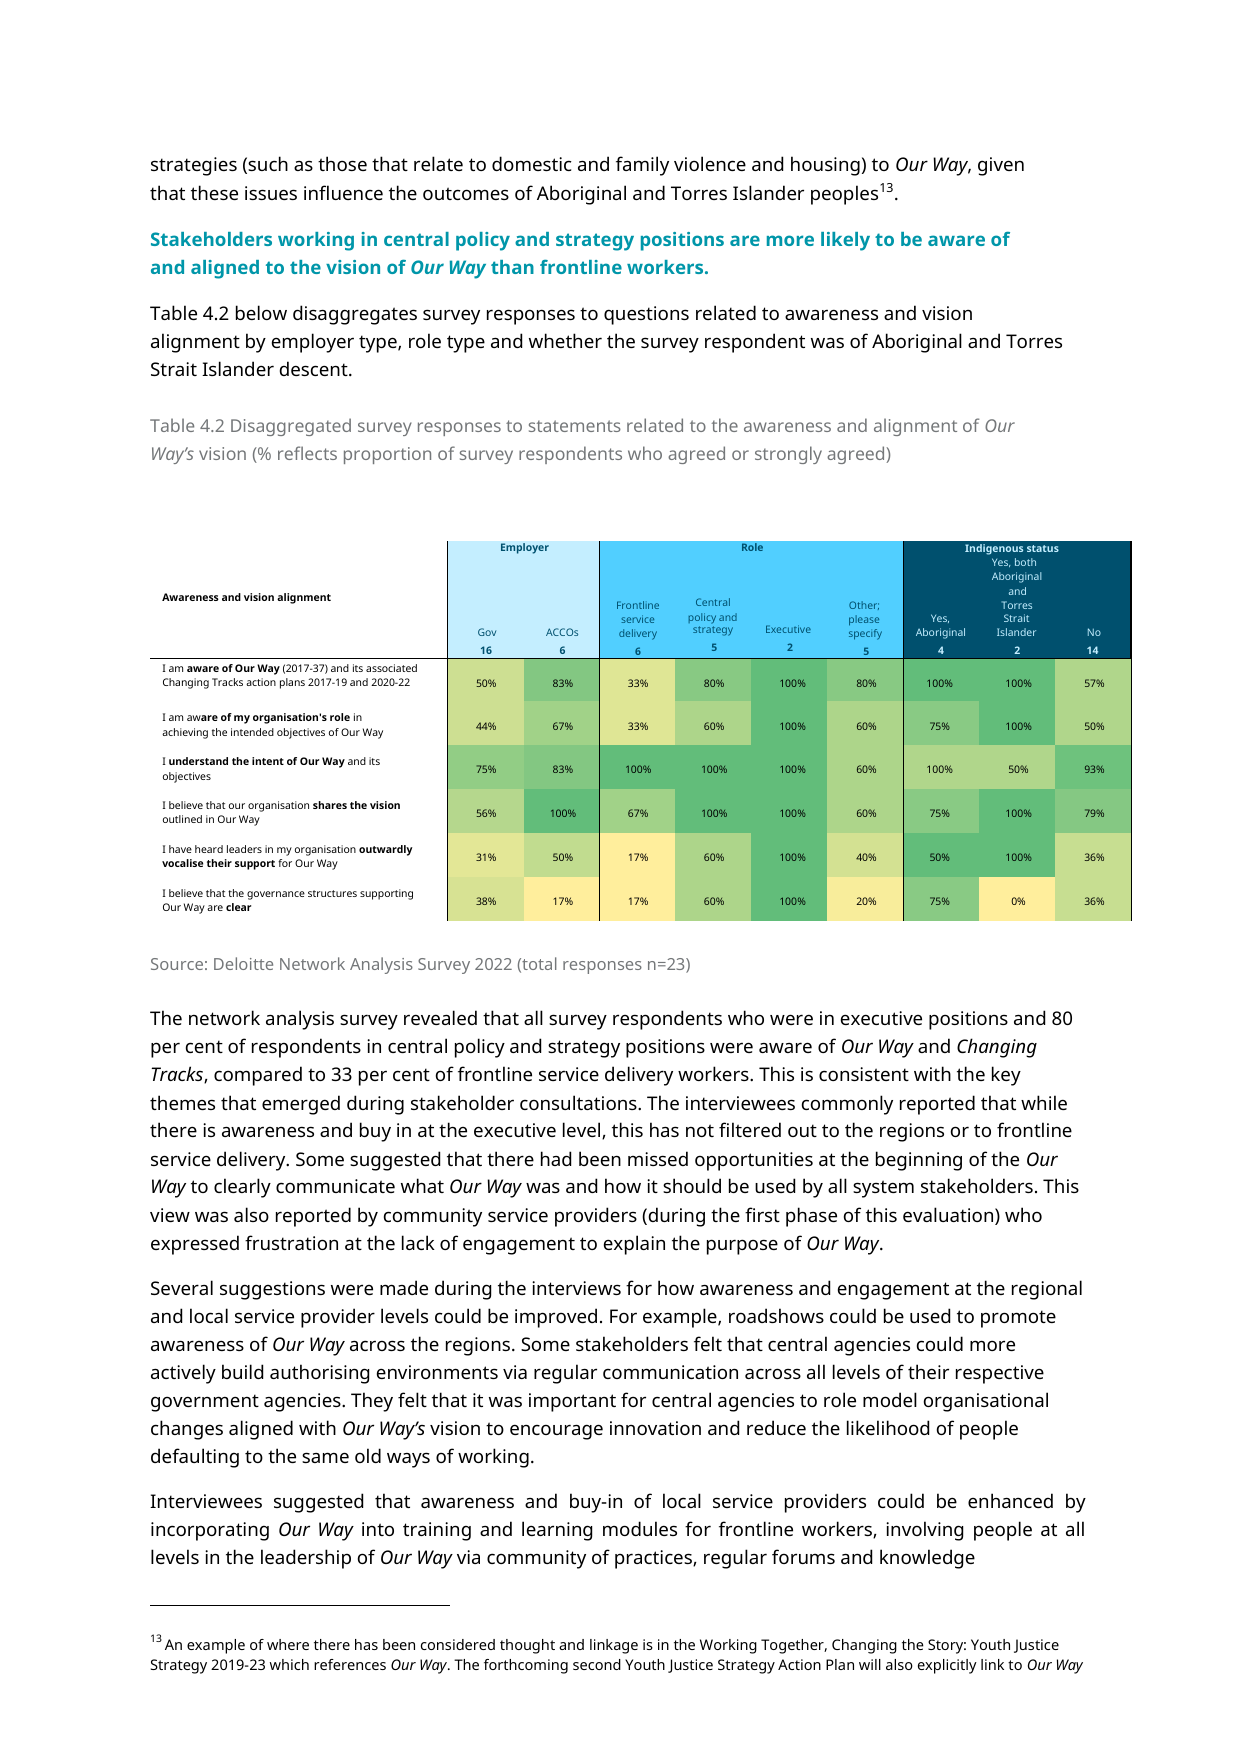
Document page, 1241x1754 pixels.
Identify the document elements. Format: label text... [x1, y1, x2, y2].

table_cell I believe that our organisation shares the vision outlined in Our Way [150, 789, 447, 833]
table_cell 17% [600, 877, 675, 921]
table_cell 100% [600, 745, 675, 789]
table_cell 93% [1055, 745, 1131, 789]
table_cell 36% [1055, 833, 1131, 877]
table_cell 50% [448, 659, 524, 701]
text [150, 1631, 1088, 1675]
table_cell 100% [979, 789, 1055, 833]
table_cell 75% [904, 789, 979, 833]
table_cell 60% [827, 789, 903, 833]
text Several suggestions were made during the interviews for how awareness and engagement at the regional and local service provider levels could be improved. For example, roadshows could be used to promote awareness of Our Way across the regions. Some stakeholders felt that central agencies could more actively build authorising environments via regular communication across all levels of their respective government agencies. They felt that it was important for central agencies to role model organisational changes aligned with Our Way’s vision to encourage innovation and reduce the likelihood of people defaulting to the same old ways of working. [150, 1275, 1085, 1468]
table_cell 100% [751, 701, 827, 745]
text Interviewees suggested that awareness and buy-in of local service providers could be enhanced by incorporating Our Way into training and learning modules for frontline workers, involving people at all levels in the leadership of Our Way via community of practices, regular forums and knowledge [150, 1488, 1087, 1570]
table_cell 33% [600, 701, 675, 745]
table_cell 100% [904, 745, 979, 789]
table_cell 100% [675, 745, 751, 789]
table_cell I have heard leaders in my organisation outwardly vocalise their support for Our Way [150, 833, 447, 877]
table_cell 60% [827, 701, 903, 745]
text Source: Deloitte Network Analysis Survey 2022 (total responses n=23) [150, 953, 1167, 975]
table_cell 57% [1055, 659, 1131, 701]
subtitle Stakeholders working in central policy and strategy positions are more likely to be aware of and aligned to the vision of Our Way than frontline workers. [150, 227, 1023, 280]
table_cell 100% [751, 833, 827, 877]
table_cell 100% [524, 789, 599, 833]
table_header Indigenous status Yes, both Aboriginal and Torres Yes, Strait Aboriginal Islander No 4 2 14 [904, 541, 1130, 658]
table_cell 75% [904, 877, 979, 921]
table_cell 60% [827, 745, 903, 789]
table_cell 75% [904, 701, 979, 745]
table_header Awareness and vision alignment [150, 541, 447, 658]
table_cell I believe that the governance structures supporting Our Way are clear [150, 877, 447, 921]
table_cell 67% [600, 789, 675, 833]
table_cell 38% [448, 877, 524, 921]
picture [478, 628, 484, 636]
picture [566, 628, 572, 636]
table_cell 50% [979, 745, 1055, 789]
table_cell 56% [448, 789, 524, 833]
table_header Other; please specify 5 [827, 541, 903, 658]
table_cell 50% [1055, 701, 1131, 745]
table_cell 36% [1055, 877, 1131, 921]
table_cell 83% [524, 745, 599, 789]
text Way’s vision (% reflects proportion of survey respondents who agreed or strongly agreed) [150, 441, 1167, 465]
table_header Frontline service delivery 6 [600, 541, 675, 658]
table_cell 60% [675, 877, 751, 921]
table_cell 50% [524, 833, 599, 877]
table_cell I am aware of Our Way (2017-37) and its associated Changing Tracks action plans 2017-19 and 2020-22 [150, 659, 447, 701]
table_cell I understand the intent of Our Way and its objectives [150, 745, 447, 789]
table_cell 100% [979, 833, 1055, 877]
table_cell 20% [827, 877, 903, 921]
table_cell 100% [979, 701, 1055, 745]
table_cell I am aware of my organisation's role in achieving the intended objectives of Our Way [150, 701, 447, 745]
picture [560, 628, 565, 636]
table_cell 75% [448, 745, 524, 789]
picture [688, 616, 693, 624]
table_cell 100% [751, 659, 827, 701]
text strategies (such as those that relate to domestic and family violence and housing) to Our Way, given that these issues influence the outcomes of Aboriginal and Torres Islander peoples13. [150, 151, 1050, 206]
picture [732, 613, 737, 621]
picture [722, 627, 729, 636]
table_cell 31% [448, 833, 524, 877]
table_cell 100% [751, 877, 827, 921]
table_cell 60% [675, 701, 751, 745]
table_cell 100% [904, 659, 979, 701]
text Table 4.2 below disaggregates survey responses to questions related to awareness and vision alignment by employer type, role type and whether the survey respondent was of Aboriginal and Torres Strait Islander descent. [150, 300, 1068, 382]
table_cell 0% [979, 877, 1055, 921]
table_header Employer Gov ACCOs 16 6 [448, 541, 599, 658]
table_cell 44% [448, 701, 524, 745]
table_cell 33% [600, 659, 675, 701]
text Table 4.2 Disaggregated survey responses to statements related to the awareness and alignment of Our [150, 413, 1167, 438]
picture [553, 628, 558, 636]
table_header Role Central policy and strategy Executive 5 2 [675, 541, 827, 658]
table_cell 40% [827, 833, 903, 877]
table_cell 80% [675, 659, 751, 701]
table_cell 83% [524, 659, 599, 701]
table_cell 60% [675, 833, 751, 877]
table_cell 79% [1055, 789, 1131, 833]
table_cell 100% [751, 745, 827, 789]
table_cell 80% [827, 659, 903, 701]
table_cell 67% [524, 701, 599, 745]
text The network analysis survey revealed that all survey respondents who were in executive positions and 80 per cent of respondents in central policy and strategy positions were aware of Our Way and Changing Tracks, compared to 33 per cent of frontline service delivery workers. This is consistent with the key themes that emerged during stakeholder consultations. The interviewees commonly reported that while there is awareness and buy in at the executive level, this has not filtered out to the regions or to frontline service delivery. Some suggested that there had been missed opportunities at the beginning of the Our Way to clearly communicate what Our Way was and how it should be used by all system stakeholders. This view was also reported by community service providers (during the first phase of this evaluation) who expressed frustration at the lack of engagement to explain the purpose of Our Way. [150, 1006, 1091, 1255]
table_cell 17% [524, 877, 599, 921]
picture [486, 630, 496, 636]
table_cell 17% [600, 833, 675, 877]
picture [546, 629, 552, 636]
table_cell 100% [675, 789, 751, 833]
table_cell 100% [751, 789, 827, 833]
table_cell 50% [904, 833, 979, 877]
table_cell 100% [979, 659, 1055, 701]
